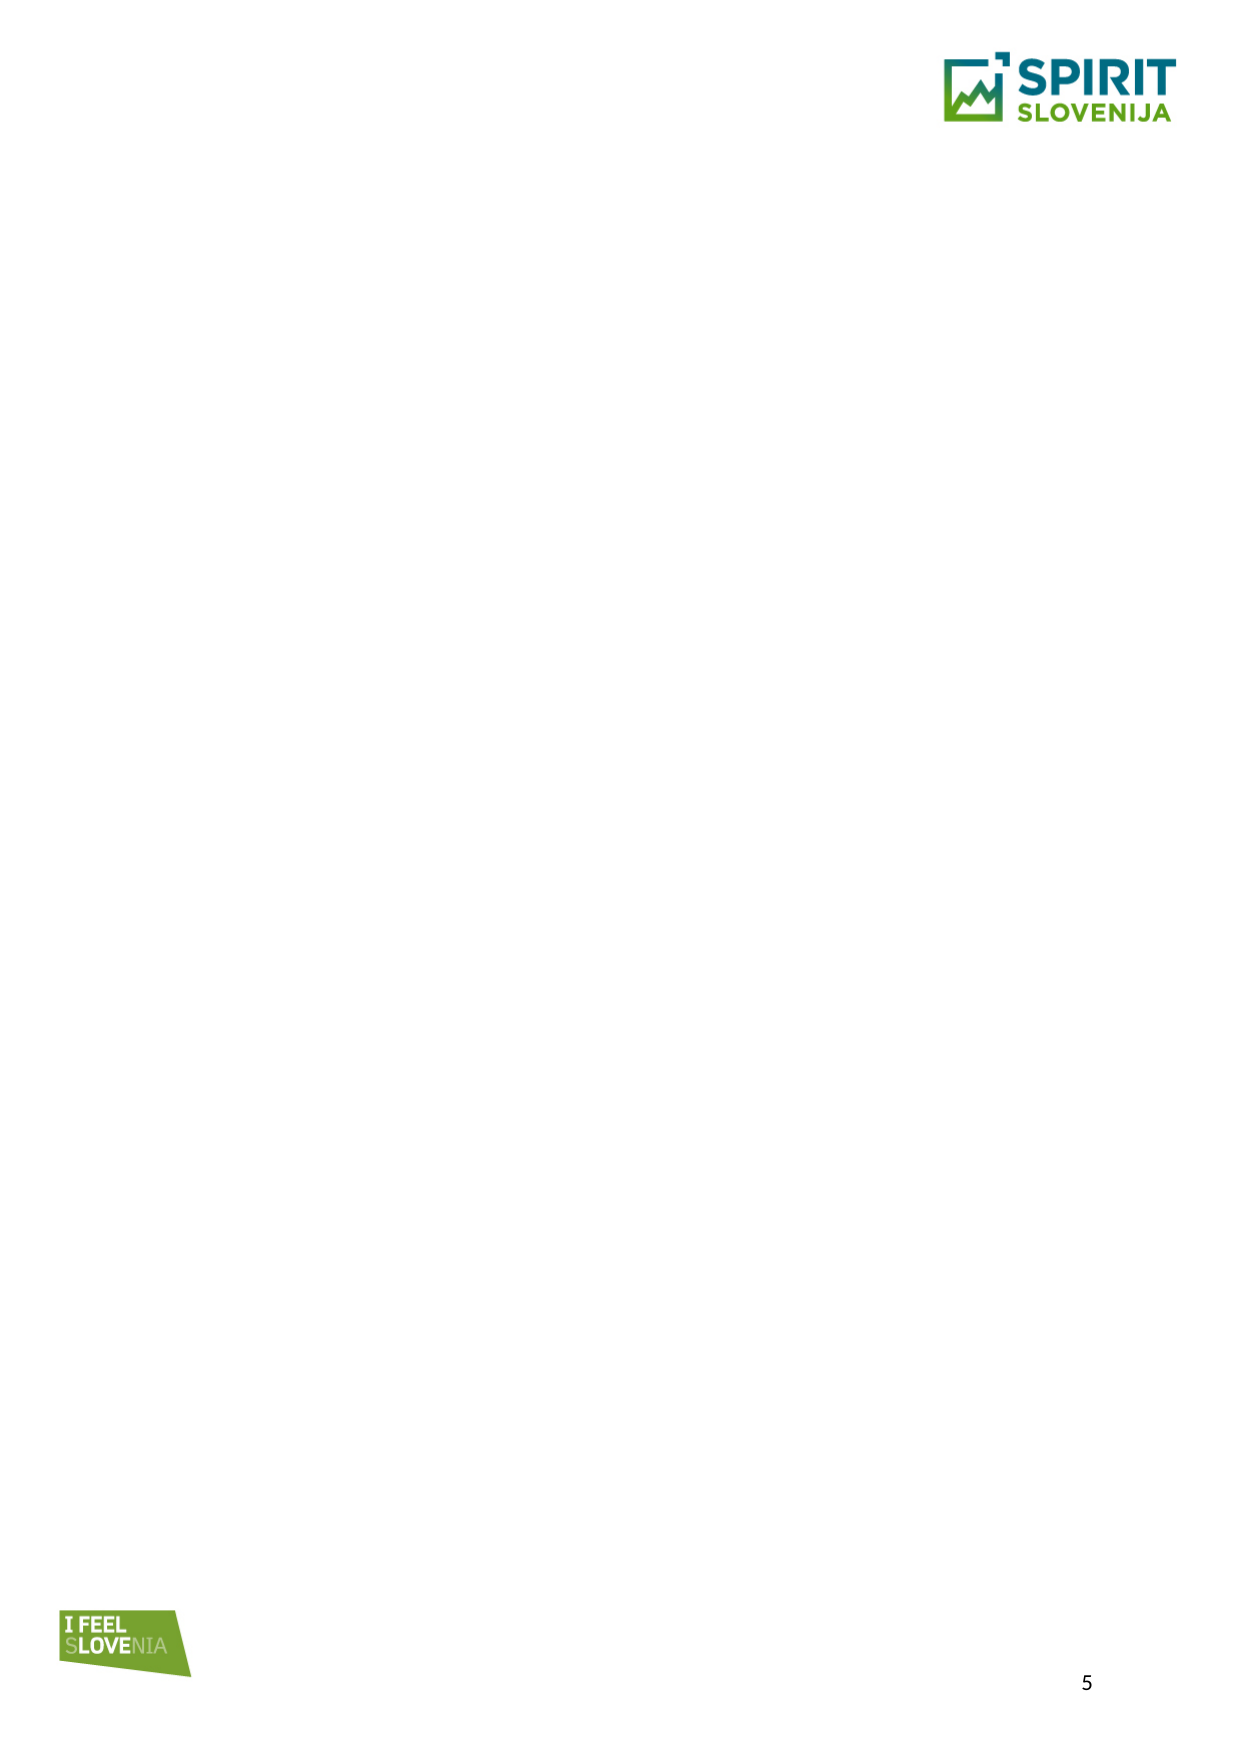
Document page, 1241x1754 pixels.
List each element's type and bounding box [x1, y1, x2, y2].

picture [0, 0, 1241, 188]
picture [0, 1577, 1241, 1746]
